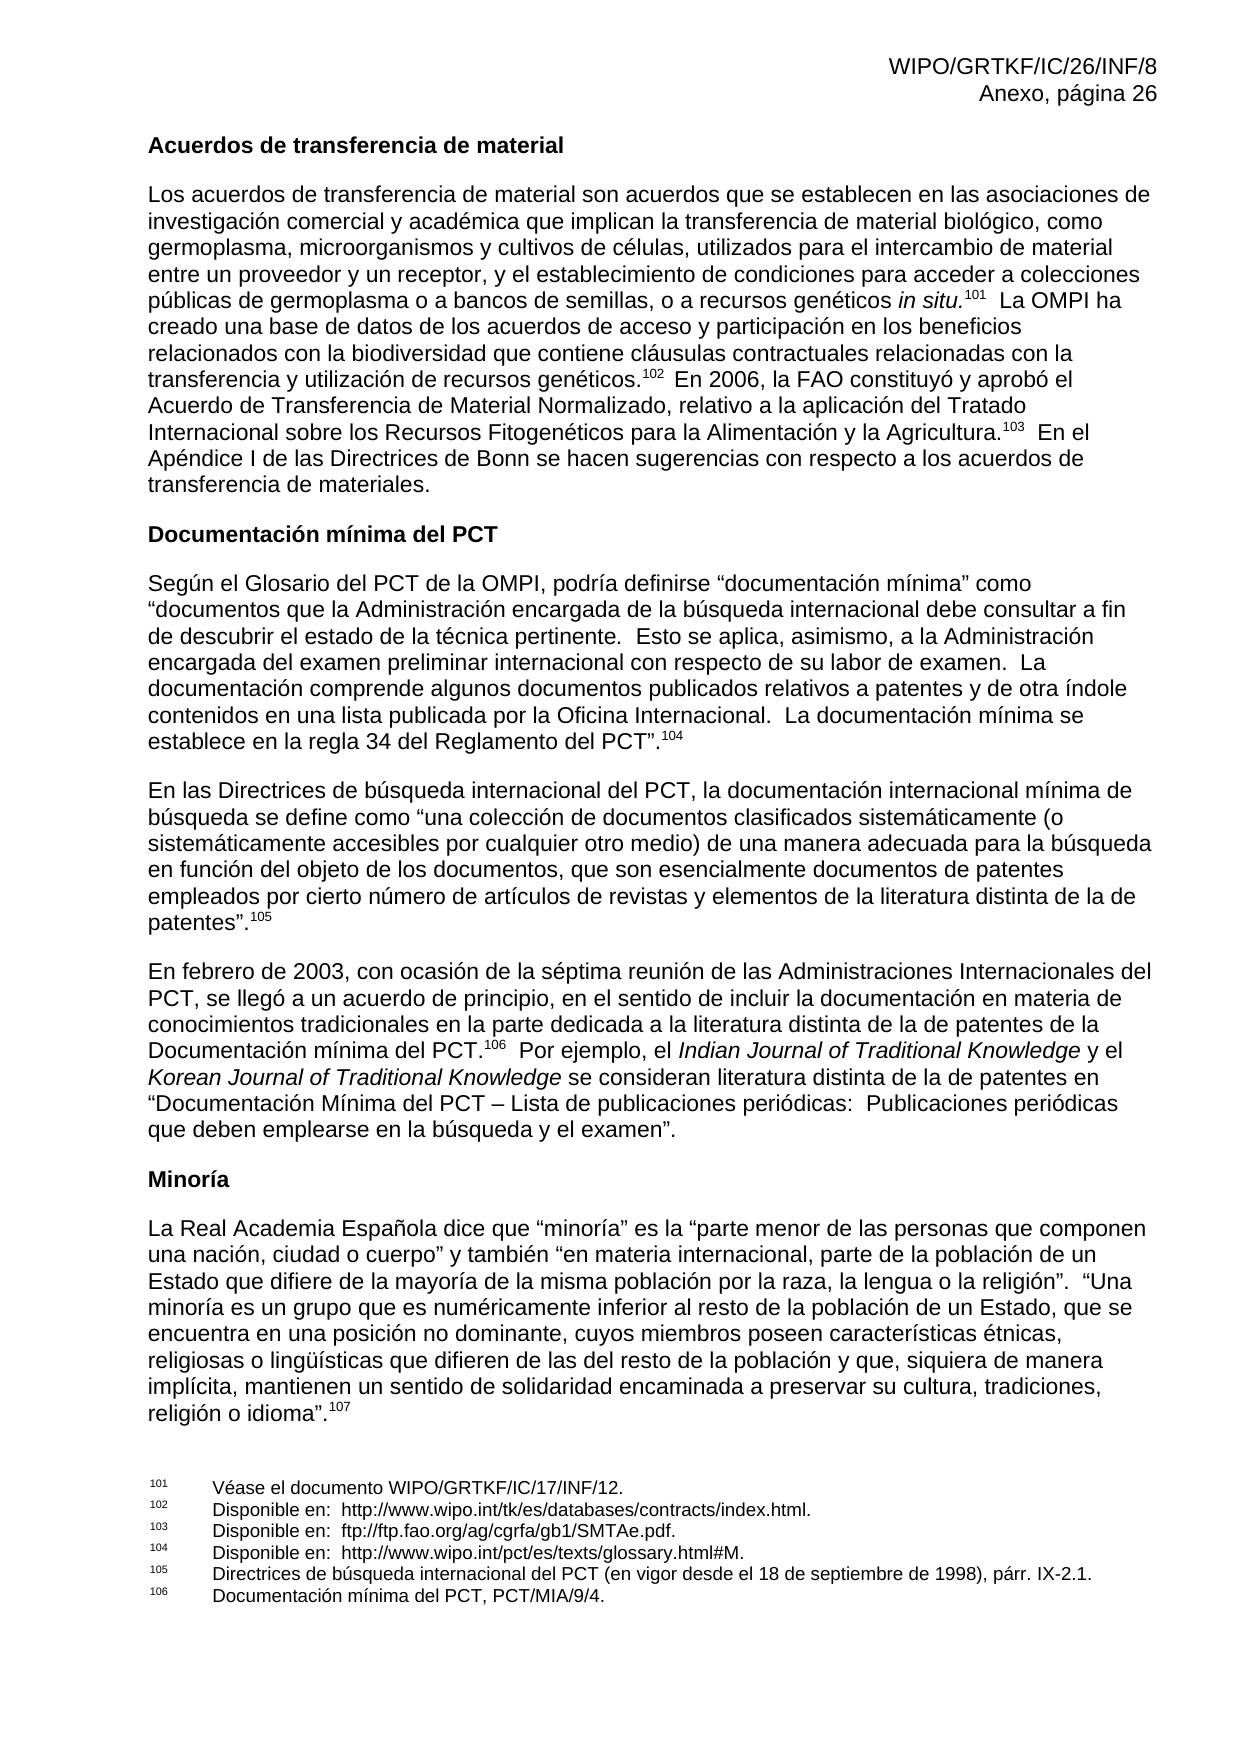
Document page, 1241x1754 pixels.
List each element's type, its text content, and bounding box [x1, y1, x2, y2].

list Minoría [148, 1166, 1157, 1192]
list En las Directrices de búsqueda internacional del PCT, la documentación internacional mínima de búsqueda se define como “una colección de documentos clasificados sistemáticamente (o sistemáticamente accesibles por cualquier otro medio) de una manera adecuada para la búsqueda en función del objeto de los documentos, que son esencialmente documentos de patentes empleados por cierto número de artículos de revistas y elementos de la literatura distinta de la de patentes”. [148, 777, 1157, 935]
list Acuerdos de transferencia de material [148, 132, 1157, 158]
list Según el Glosario del PCT de la OMPI, podría definirse “documentación mínima” como “documentos que la Administración encargada de la búsqueda internacional debe consultar a fin de descubrir el estado de la técnica pertinente. Esto se aplica, asimismo, a la Administración encargada del examen preliminar internacional con respecto de su labor de examen. La documentación comprende algunos documentos publicados relativos a patentes y de otra índole contenidos en una lista publicada por la Oficina Internacional. La documentación mínima se establece en la regla 34 del Reglamento del PCT”. [148, 570, 1157, 754]
list Documentación mínima del PCT [148, 521, 1157, 547]
list La Real Academia Española dice que “minoría” es la “parte menor de las personas que componen una nación, ciudad o cuerpo” y también “en materia internacional, parte de la población de un Estado que difiere de la mayoría de la misma población por la raza, la lengua o la religión”. “Una minoría es un grupo que es numéricamente inferior al resto de la población de un Estado, que se encuentra en una posición no dominante, cuyos miembros poseen características étnicas, religiosas o lingüísticas que difieren de las del resto de la población y que, siquiera de manera implícita, mantienen un sentido de solidaridad encaminada a preservar su cultura, tradiciones, religión o idioma”. [148, 1215, 1157, 1426]
list Los acuerdos de transferencia de material son acuerdos que se establecen en las asociaciones de investigación comercial y académica que implican la transferencia de material biológico, como germoplasma, microorganismos y cultivos de células, utilizados para el intercambio de material entre un proveedor y un receptor, y el establecimiento de condiciones para acceder a colecciones públicas de germoplasma o a bancos de semillas, o a recursos genéticos in situ. La OMPI ha creado una base de datos de los acuerdos de acceso y participación en los beneficios relacionados con la biodiversidad que contiene cláusulas contractuales relacionadas con la transferencia y utilización de recursos genéticos. En 2006, la FAO constituyó y aprobó el Acuerdo de Transferencia de Material Normalizado, relativo a la aplicación del Tratado Internacional sobre los Recursos Fitogenéticos para la Alimentación y la Agricultura. En el Apéndice I de las Directrices de Bonn se hacen sugerencias con respecto a los acuerdos de transferencia de materiales. [148, 181, 1157, 498]
list En febrero de 2003, con ocasión de la séptima reunión de las Administraciones Internacionales del PCT, se llegó a un acuerdo de principio, en el sentido de incluir la documentación en materia de conocimientos tradicionales en la parte dedicada a la literatura distinta de la de patentes de la Documentación mínima del PCT. Por ejemplo, el Indian Journal of Traditional Knowledge y el Korean Journal of Traditional Knowledge se consideran literatura distinta de la de patentes en “Documentación Mínima del PCT – Lista de publicaciones periódicas: Publicaciones periódicas que deben emplearse en la búsqueda y el examen”. [148, 958, 1157, 1143]
